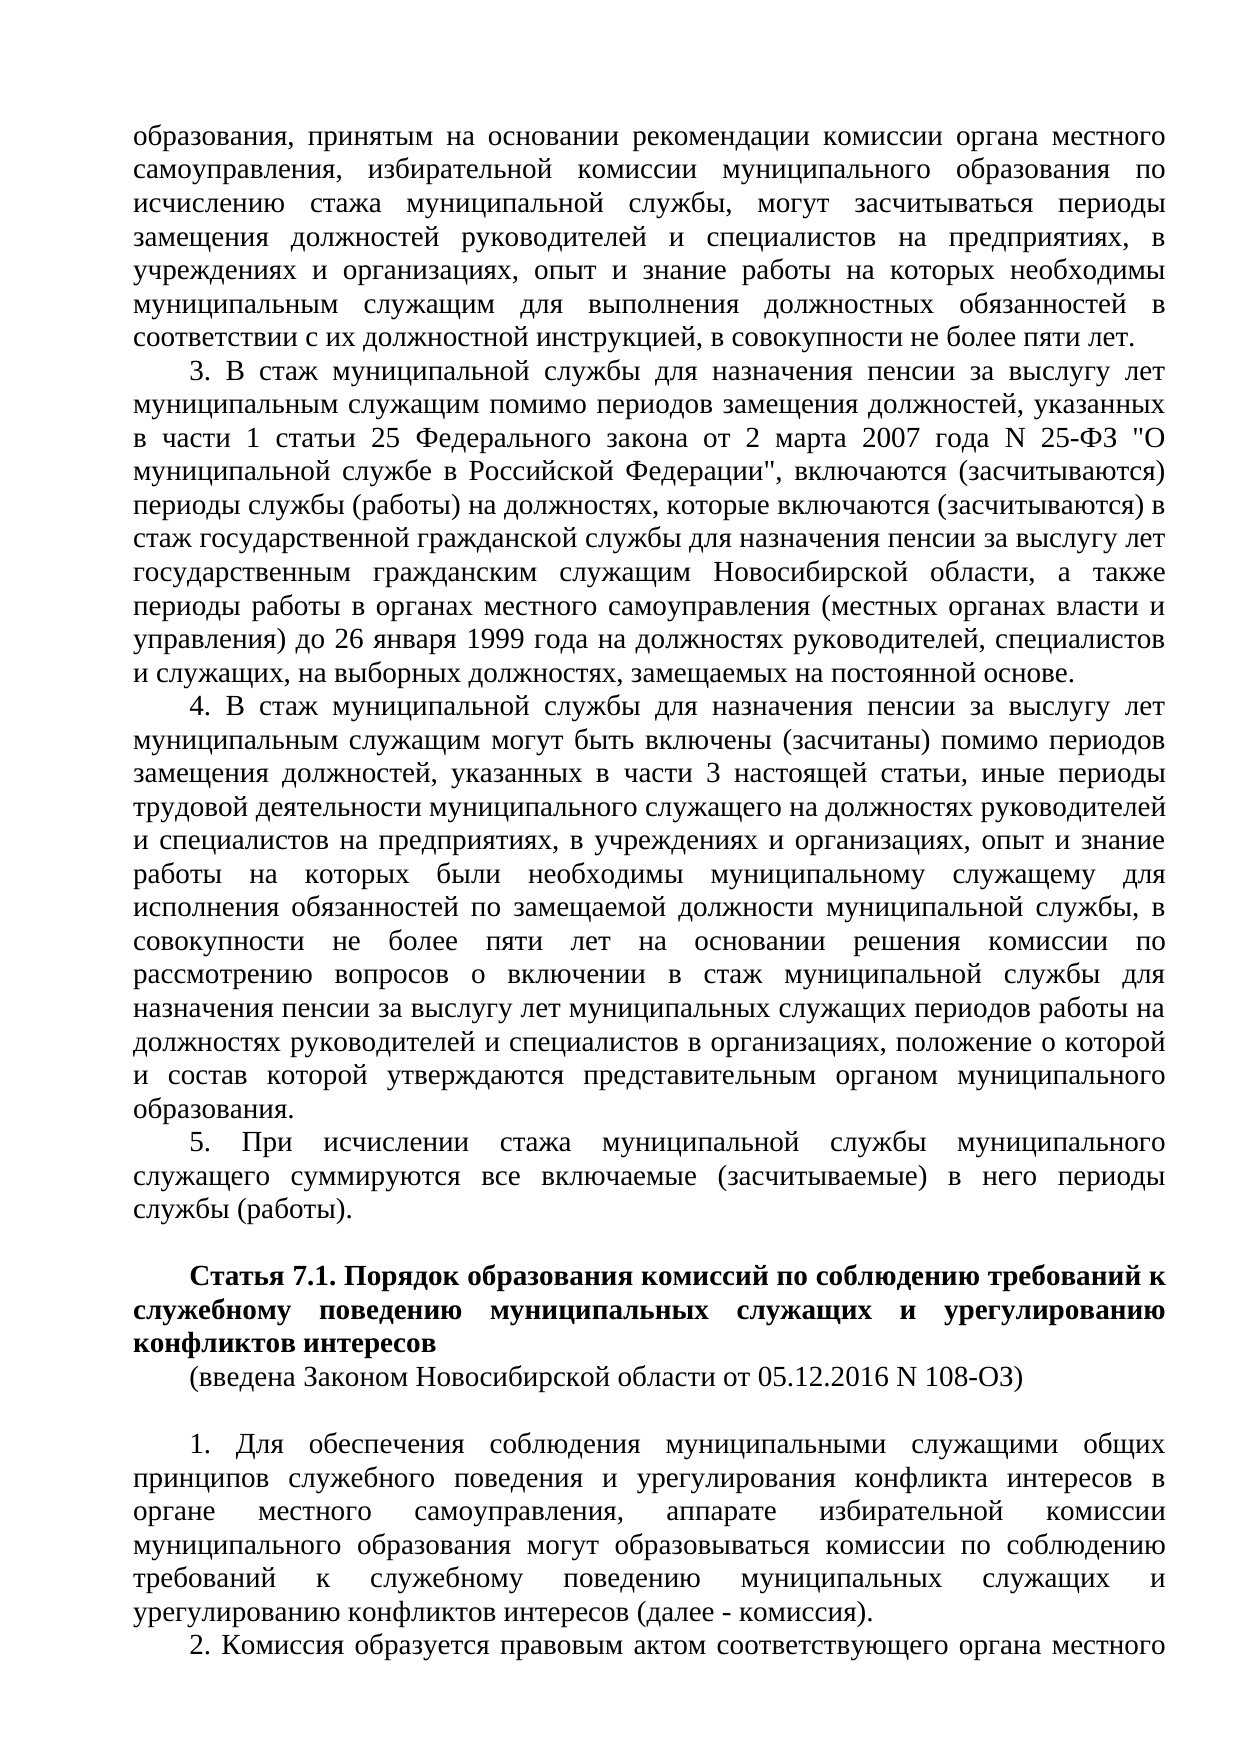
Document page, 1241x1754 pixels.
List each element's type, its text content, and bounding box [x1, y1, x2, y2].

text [133, 118, 1167, 353]
text 5. При исчислении стажа муниципальной службы муниципального служащего суммируются все включаемые (засчитываемые) в него периоды службы (работы). [133, 1124, 1167, 1225]
text 3. В стаж муниципальной службы для назначения пенсии за выслугу лет муниципальным служащим помимо периодов замещения должностей, указанных в части 1 статьи 25 Федерального закона от 2 марта 2007 года N 25-ФЗ "О муниципальной службе в Российской Федерации", включаются (засчитываются) периоды службы (работы) на должностях, которые включаются (засчитываются) в стаж государственной гражданской службы для назначения пенсии за выслугу лет государственным гражданским служащим Новосибирской области, а также периоды работы в органах местного самоуправления (местных органах власти и управления) до 26 января 1999 года на должностях руководителей, специалистов и служащих, на выборных должностях, замещаемых на постоянной основе. [133, 353, 1167, 688]
text 1. Для обеспечения соблюдения муниципальными служащими общих принципов служебного поведения и урегулирования конфликта интересов в органе местного самоуправления, аппарате избирательной комиссии муниципального образования могут образовываться комиссии по соблюдению требований к служебному поведению муниципальных служащих и урегулированию конфликтов интересов (далее - комиссия). [133, 1426, 1167, 1627]
text 4. В стаж муниципальной службы для назначения пенсии за выслугу лет муниципальным служащим могут быть включены (засчитаны) помимо периодов замещения должностей, указанных в части 3 настоящей статьи, иные периоды трудовой деятельности муниципального служащего на должностях руководителей и специалистов на предприятиях, в учреждениях и организациях, опыт и знание работы на которых были необходимы муниципальному служащему для исполнения обязанностей по замещаемой должности муниципальной службы, в совокупности не более пяти лет на основании решения комиссии по рассмотрению вопросов о включении в стаж муниципальной службы для назначения пенсии за выслугу лет муниципальных служащих периодов работы на должностях руководителей и специалистов в организациях, положение о которой и состав которой утверждаются представительным органом муниципального образования. [133, 688, 1167, 1124]
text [133, 1627, 1167, 1661]
text (введена Законом Новосибирской области от 05.12.2016 N 108-ОЗ) [133, 1359, 1167, 1393]
title Статья 7.1. Порядок образования комиссий по соблюдению требований к служебному поведению муниципальных служащих и урегулированию конфликтов интересов [133, 1258, 1167, 1359]
